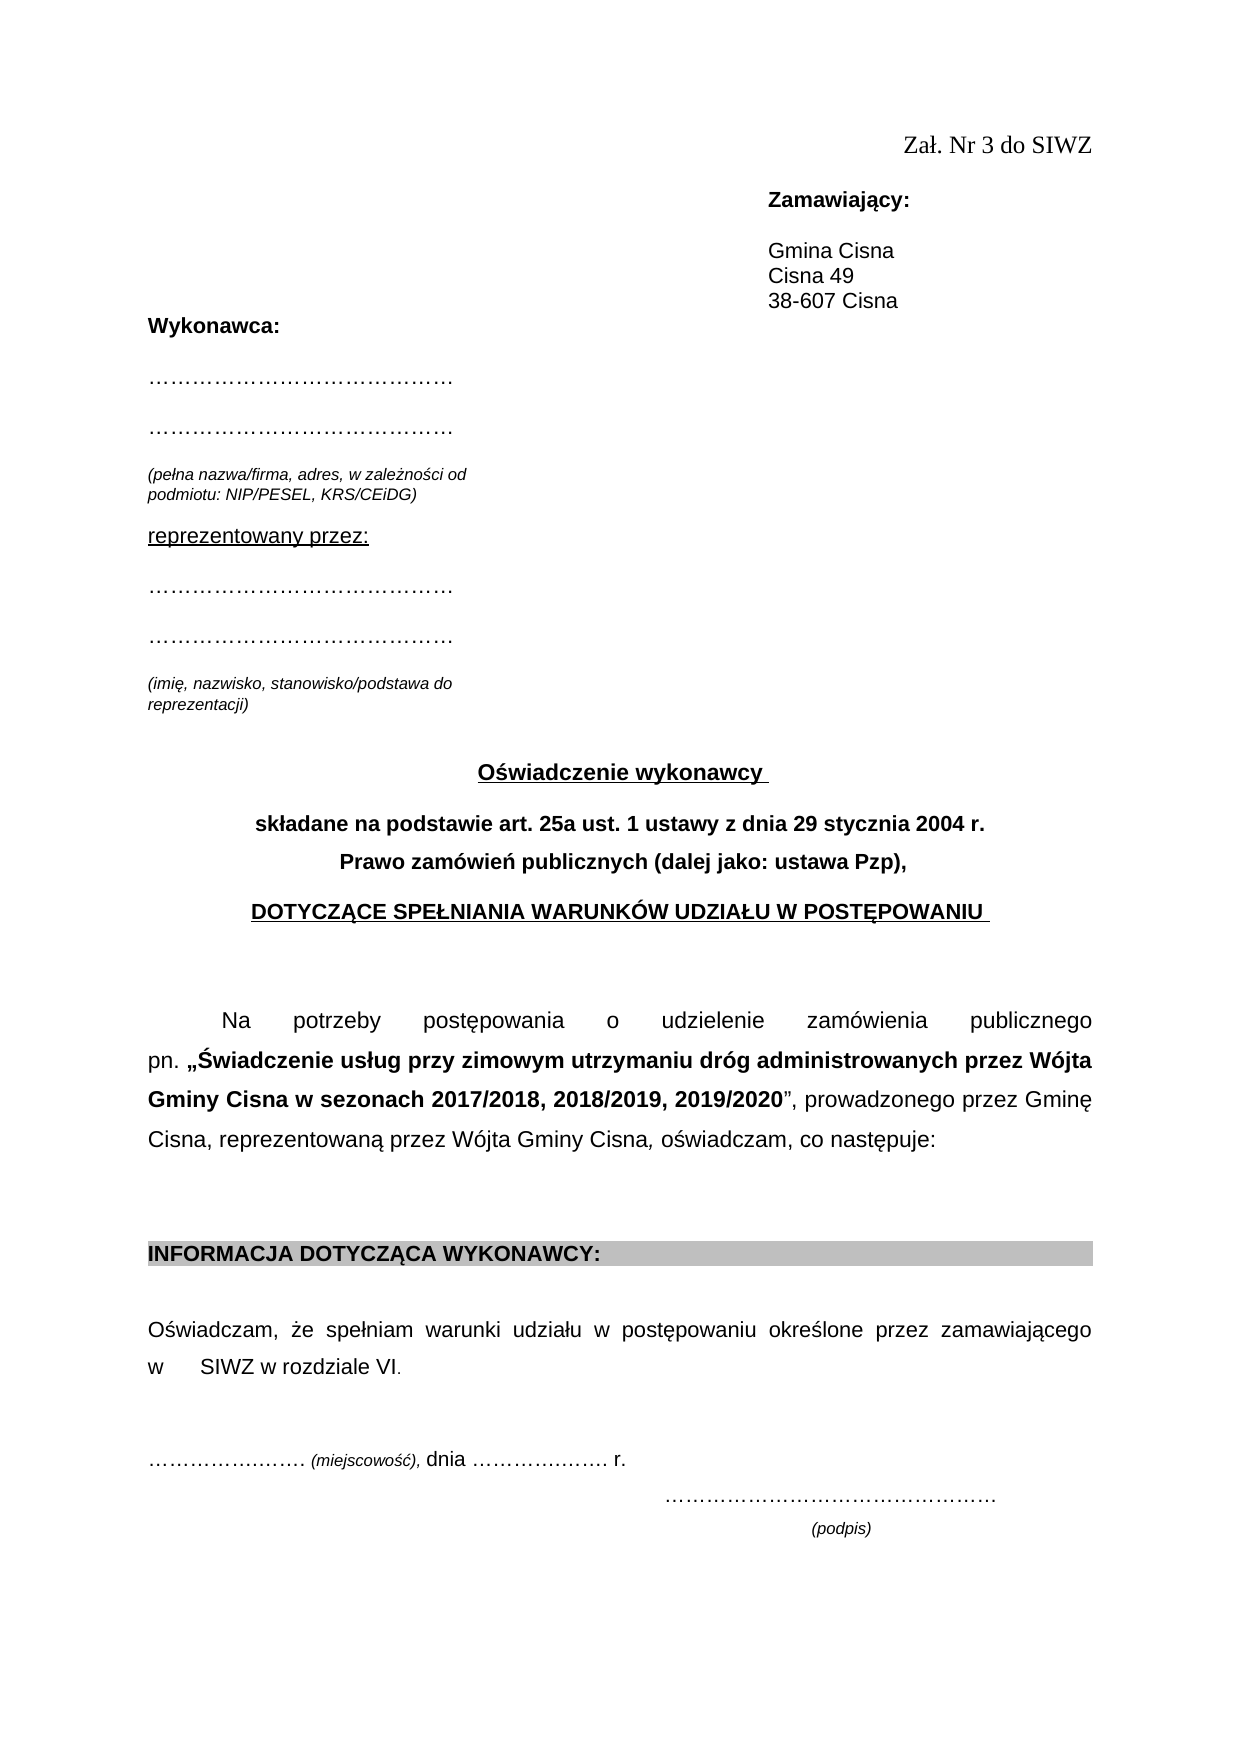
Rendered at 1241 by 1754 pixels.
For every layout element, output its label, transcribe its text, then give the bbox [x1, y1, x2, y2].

text …………….……. (miejscowość), dnia ………….……. r. [148, 1447, 1093, 1471]
text ………………………………………………………………………… [148, 573, 472, 648]
text 38-607 Cisna [768, 288, 1093, 313]
text ………………………………………… [148, 1482, 1093, 1506]
text INFORMACJA DOTYCZĄCA WYKONAWCY: [148, 1241, 1093, 1266]
text Zamawiający: [694, 187, 1093, 212]
text Gmina Cisna [768, 238, 1093, 263]
text Wykonawca: [148, 313, 1093, 338]
text ………………………………………………………………………… [148, 364, 472, 439]
text Oświadczam, że spełniam warunki udziału w postępowaniu określone przez zamawiającego w SIWZ w rozdziale VI. [148, 1316, 1093, 1379]
text Zał. Nr 3 do SIWZ [148, 130, 1093, 158]
text składane na podstawie art. 25a ust. 1 ustawy z dnia 29 stycznia 2004 r. [148, 811, 1093, 836]
text Prawo zamówień publicznych (dalej jako: ustawa Pzp), [148, 849, 1093, 874]
text (imię, nazwisko, stanowisko/podstawa do reprezentacji) [148, 674, 472, 713]
text Na potrzeby postępowania o udzielenie zamówienia publicznego pn. „Świadczenie usług przy zimowym utrzymaniu dróg administrowanych przez Wójta Gminy Cisna w sezonach 2017/2018, 2018/2019, 2019/2020”, prowadzonego przez Gminę Cisna, reprezentowaną przez Wójta Gminy Cisna, oświadczam, co następuje: [148, 1007, 1093, 1152]
text (podpis) [738, 1518, 1093, 1538]
text reprezentowany przez: [148, 522, 1093, 548]
text Cisna 49 [768, 263, 1093, 288]
text Oświadczenie wykonawcy [148, 759, 1093, 785]
text (pełna nazwa/firma, adres, w zależności od podmiotu: NIP/PESEL, KRS/CEiDG) [148, 464, 472, 504]
text DOTYCZĄCE SPEŁNIANIA WARUNKÓW UDZIAŁU W POSTĘPOWANIU [148, 899, 1093, 966]
